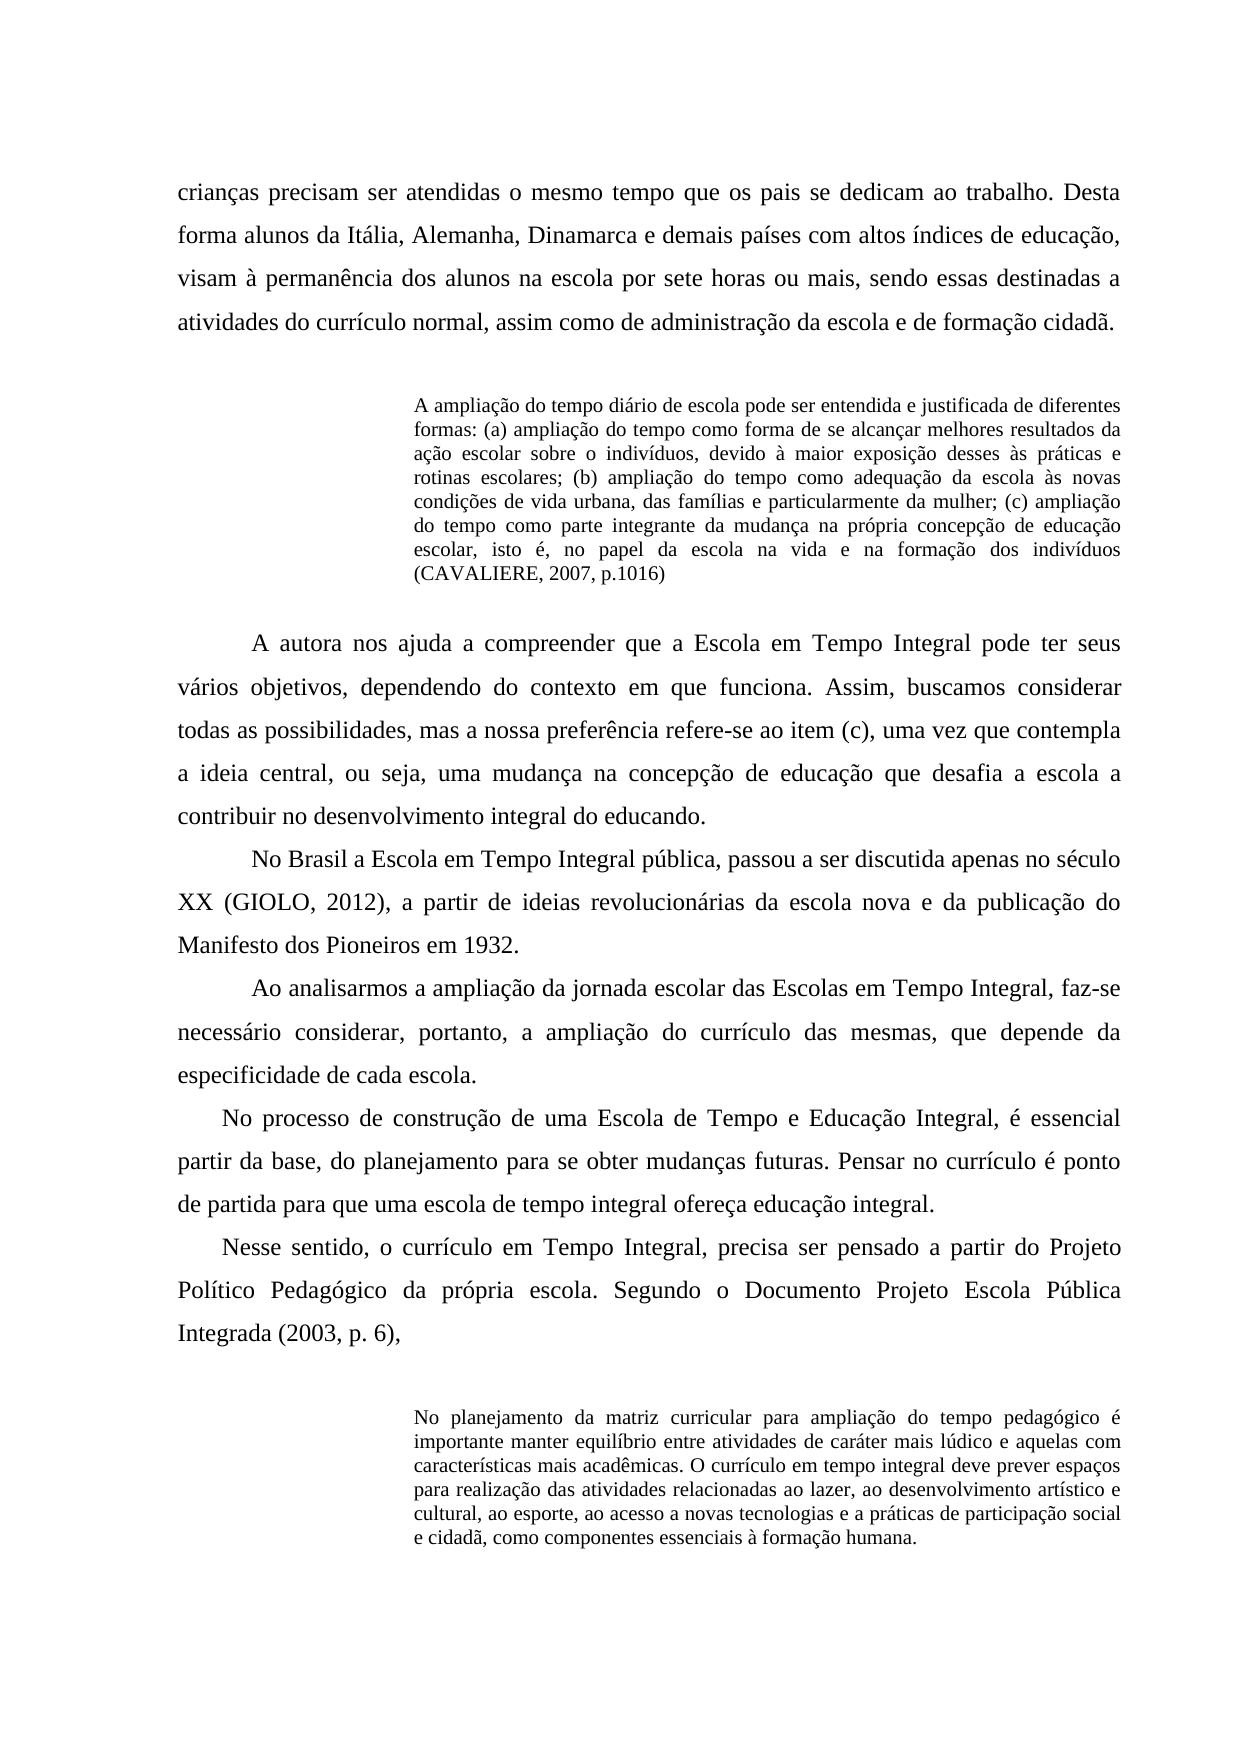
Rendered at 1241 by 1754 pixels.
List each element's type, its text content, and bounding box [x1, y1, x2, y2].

list No processo de construção de uma Escola de Tempo e Educação Integral, é essencial partir da base, do planejamento para se obter mudanças futuras. Pensar no currículo é ponto de partida para que uma escola de tempo integral ofereça educação integral. [177, 1103, 1122, 1218]
list A autora nos ajuda a compreender que a Escola em Tempo Integral pode ter seus vários objetivos, dependendo do contexto em que funciona. Assim, buscamos considerar todas as possibilidades, mas a nossa preferência refere-se ao item (c), uma vez que contempla a ideia central, ou seja, uma mudança na concepção de educação que desafia a escola a contribuir no desenvolvimento integral do educando. [177, 628, 1122, 830]
list No Brasil a Escola em Tempo Integral pública, passou a ser discutida apenas no século XX (GIOLO, 2012), a partir de ideias revolucionárias da escola nova e da publicação do Manifesto dos Pioneiros em 1932. [177, 844, 1122, 959]
list A ampliação do tempo diário de escola pode ser entendida e justificada de diferentes formas: (a) ampliação do tempo como forma de se alcançar melhores resultados da ação escolar sobre o indivíduos, devido à maior exposição desses às práticas e rotinas escolares; (b) ampliação do tempo como adequação da escola às novas condições de vida urbana, das famílias e particularmente da mulher; (c) ampliação do tempo como parte integrante da mudança na própria concepção de educação escolar, isto é, no papel da escola na vida e na formação dos indivíduos (CAVALIERE, 2007, p.1016) [413, 393, 1122, 585]
list Ao analisarmos a ampliação da jornada escolar das Escolas em Tempo Integral, faz-se necessário considerar, portanto, a ampliação do currículo das mesmas, que depende da especificidade de cada escola. [177, 973, 1122, 1088]
list Nesse sentido, o currículo em Tempo Integral, precisa ser pensado a partir do Projeto Político Pedagógico da própria escola. Segundo o Documento Projeto Escola Pública Integrada (2003, p. 6), [177, 1232, 1122, 1347]
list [177, 177, 1122, 335]
text No planejamento da matriz curricular para ampliação do tempo pedagógico é importante manter equilíbrio entre atividades de caráter mais lúdico e aquelas com características mais acadêmicas. O currículo em tempo integral deve prever espaços para realização das atividades relacionadas ao lazer, ao desenvolvimento artístico e cultural, ao esporte, ao acesso a novas tecnologias e a práticas de participação social e cidadã, como componentes essenciais à formação humana. [413, 1405, 1122, 1549]
